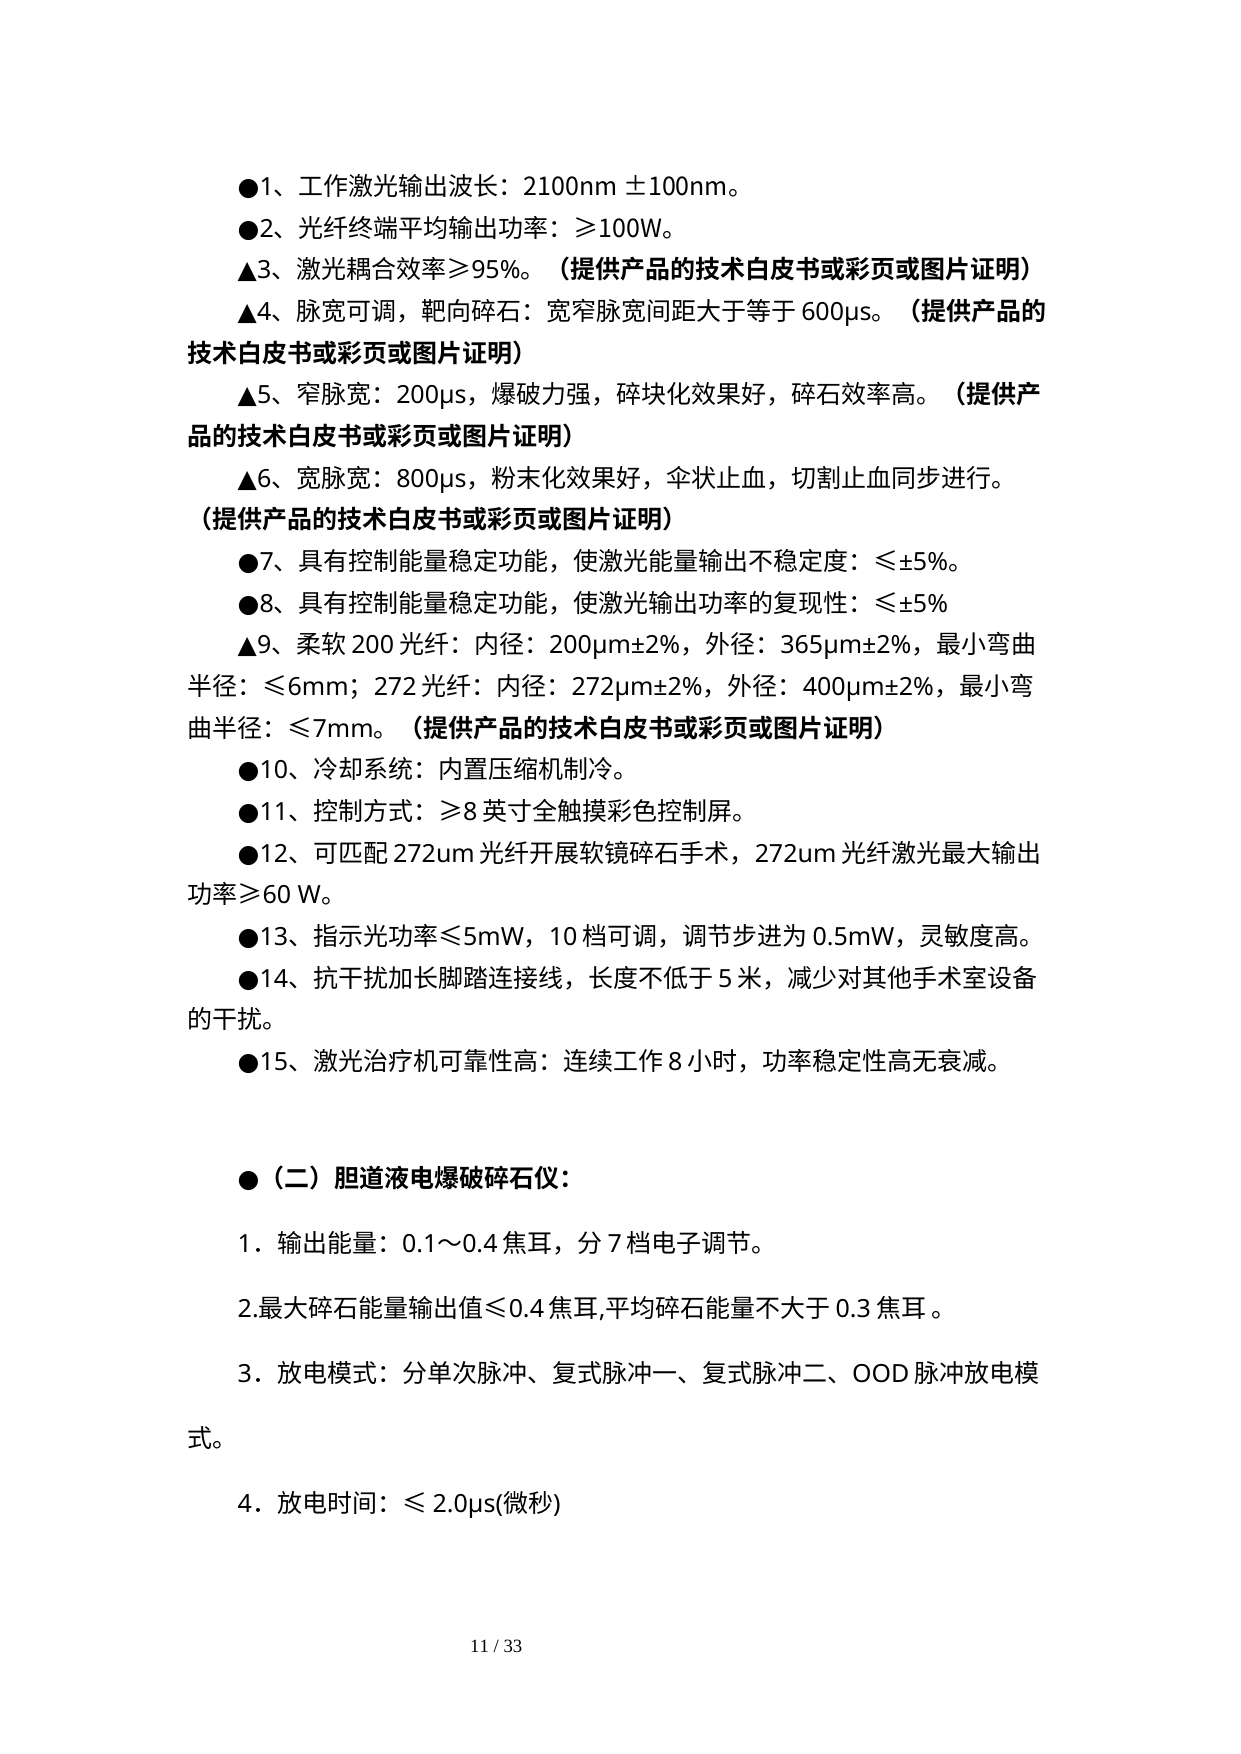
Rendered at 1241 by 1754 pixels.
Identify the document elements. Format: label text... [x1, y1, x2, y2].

text ●8、具有控制能量稳定功能，使激光输出功率的复现性：≤±5% [187, 579, 1053, 620]
text ●10、冷却系统：内置压缩机制冷。 [187, 745, 1053, 787]
text ●15、激光治疗机可靠性高：连续工作8小时，功率稳定性高无衰减。 [187, 1037, 1053, 1079]
text ●14、抗干扰加长脚踏连接线，长度不低于5米，减少对其他手术室设备的干扰。 [187, 954, 1053, 1037]
text ●1、工作激光输出波长：2100nm ±100nm。 [187, 162, 1053, 204]
list ●（二）胆道液电爆破碎石仪： [187, 1144, 1053, 1209]
text ●7、具有控制能量稳定功能，使激光能量输出不稳定度：≤±5%。 [187, 537, 1053, 579]
text 1．输出能量：0.1～0.4焦耳，分7档电子调节。 [187, 1209, 1053, 1274]
text 2.最大碎石能量输出值≤0.4焦耳,平均碎石能量不大于0.3焦耳 。 [187, 1274, 1053, 1339]
text ●2、光纤终端平均输出功率：≥100W。 [187, 204, 1053, 245]
text ▲6、宽脉宽：800μs，粉末化效果好，伞状止血，切割止血同步进行。（提供产品的技术白皮书或彩页或图片证明） [187, 454, 1053, 537]
text ▲9、柔软200光纤：内径：200μm±2%，外径：365μm±2%，最小弯曲半径：≤6mm；272光纤：内径：272μm±2%，外径：400μm±2%，最小弯曲半径：≤7mm。（提供产品的技术白皮书或彩页或图片证明） [187, 620, 1053, 745]
text ●12、可匹配272um光纤开展软镜碎石手术，272um光纤激光最大输出功率≥60 W。 [187, 829, 1053, 912]
text ●11、控制方式：≥8英寸全触摸彩色控制屏。 [187, 787, 1053, 829]
text ▲5、窄脉宽：200μs，爆破力强，碎块化效果好，碎石效率高。（提供产品的技术白皮书或彩页或图片证明） [187, 370, 1053, 454]
text 4．放电时间：≤ 2.0μs(微秒) [187, 1469, 1053, 1534]
text ▲3、激光耦合效率≥95%。（提供产品的技术白皮书或彩页或图片证明） [187, 245, 1053, 287]
text ●13、指示光功率≤5mW，10档可调，调节步进为0.5mW，灵敏度高。 [187, 912, 1053, 954]
text 3．放电模式：分单次脉冲、复式脉冲一、复式脉冲二、OOD脉冲放电模式。 [187, 1339, 1053, 1469]
text ▲4、脉宽可调，靶向碎石：宽窄脉宽间距大于等于600μs。（提供产品的技术白皮书或彩页或图片证明） [187, 287, 1053, 370]
